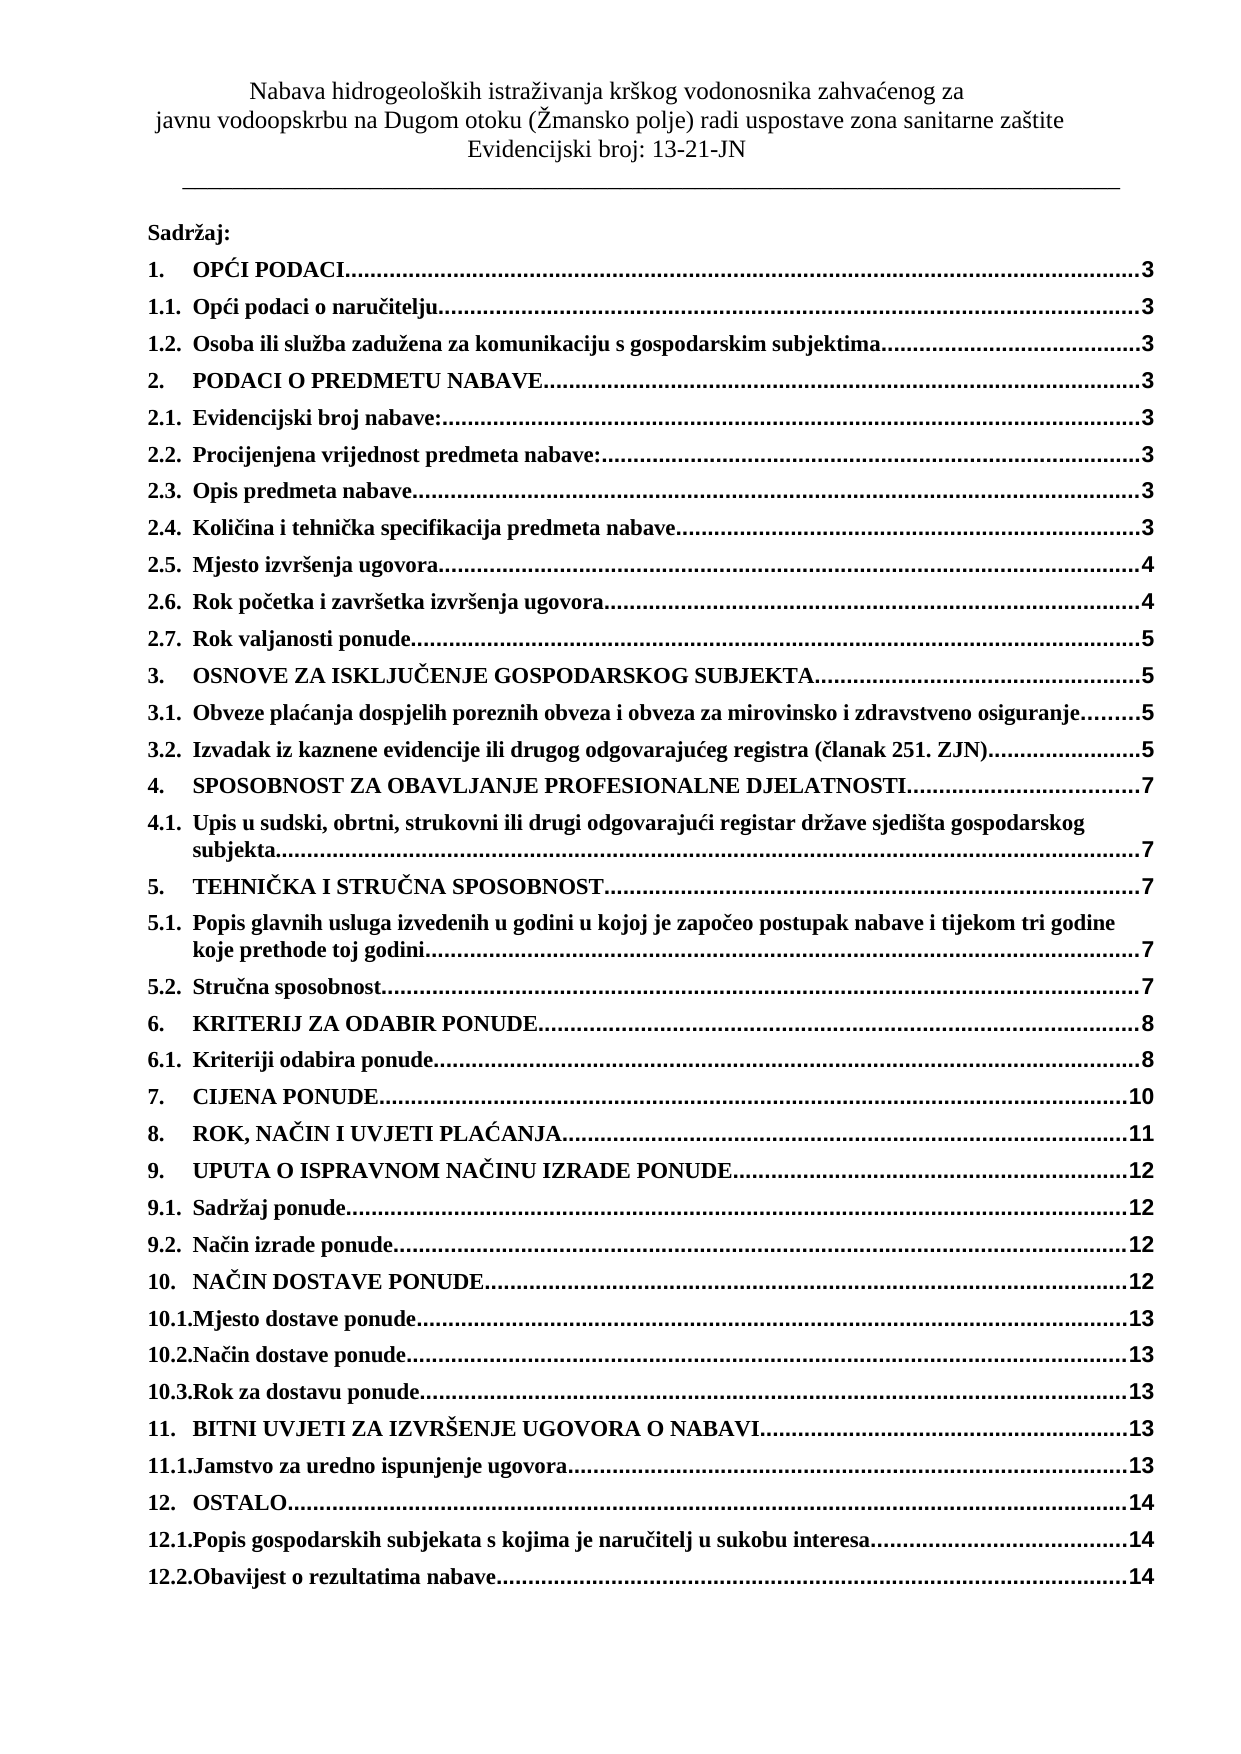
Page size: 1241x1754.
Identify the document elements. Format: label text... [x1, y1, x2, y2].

text Sadržaj: [147, 219, 947, 246]
